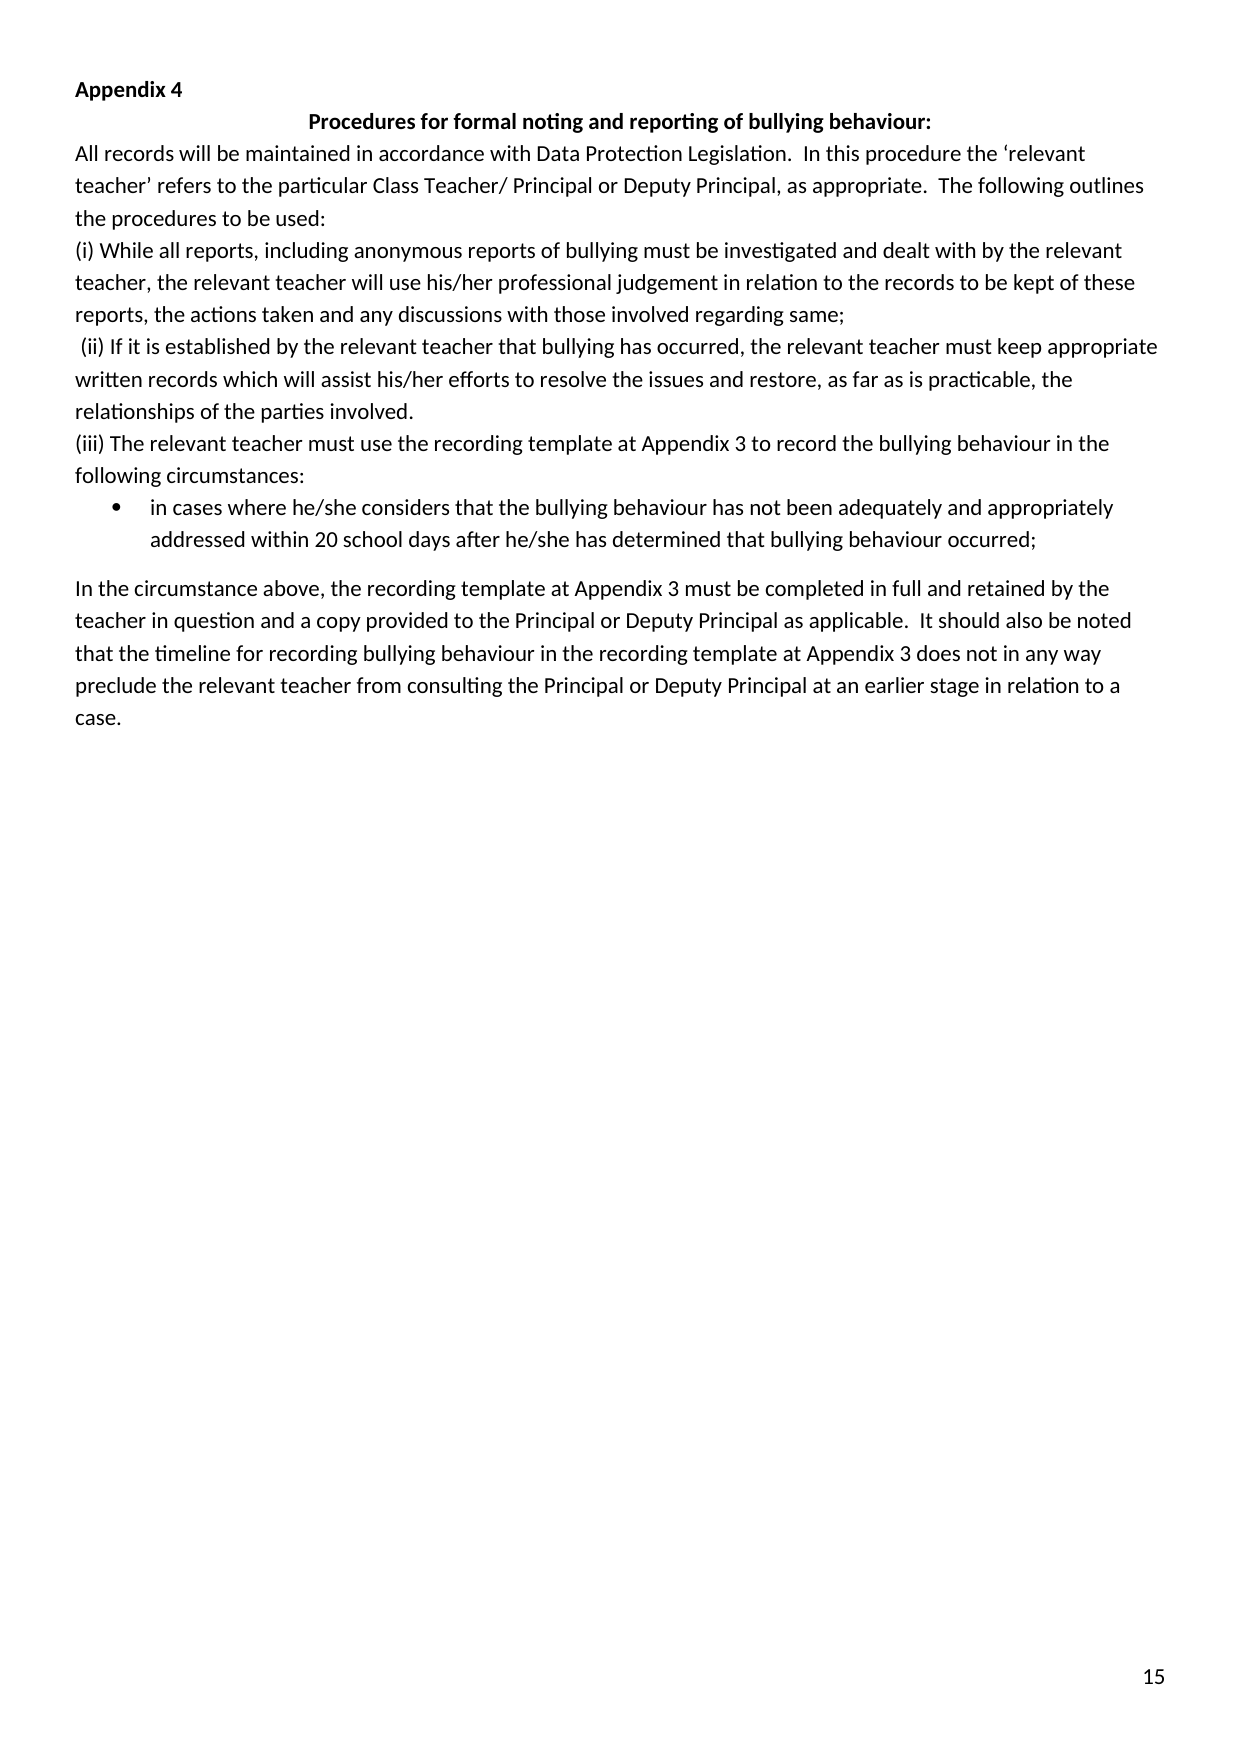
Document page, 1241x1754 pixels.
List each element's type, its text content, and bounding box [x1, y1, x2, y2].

list in cases where he/she considers that the bullying behaviour has not been adequately and appropriately addressed within 20 school days after he/she has determined that bullying behaviour occurred; [112, 493, 1165, 554]
text Procedures for formal noting and reporting of bullying behaviour: [75, 107, 1165, 135]
text (ii) If it is established by the relevant teacher that bullying has occurred, the relevant teacher must keep appropriate written records which will assist his/her efforts to resolve the issues and restore, as far as is practicable, the relationships of the parties involved. [75, 332, 1165, 425]
text (i) While all reports, including anonymous reports of bullying must be investigated and dealt with by the relevant teacher, the relevant teacher will use his/her professional judgement in relation to the records to be kept of these reports, the actions taken and any discussions with those involved regarding same; [75, 236, 1165, 328]
text Appendix 4 [75, 75, 1165, 103]
text In the circumstance above, the recording template at Appendix 3 must be completed in full and retained by the teacher in question and a copy provided to the Principal or Deputy Principal as applicable. It should also be noted that the timeline for recording bullying behaviour in the recording template at Appendix 3 does not in any way preclude the relevant teacher from consulting the Principal or Deputy Principal at an earlier stage in relation to a case. [75, 574, 1165, 731]
text All records will be maintained in accordance with Data Protection Legislation. In this procedure the ‘relevant teacher’ refers to the particular Class Teacher/ Principal or Deputy Principal, as appropriate. The following outlines the procedures to be used: [75, 139, 1165, 232]
text (iii) The relevant teacher must use the recording template at Appendix 3 to record the bullying behaviour in the following circumstances: [75, 429, 1165, 489]
